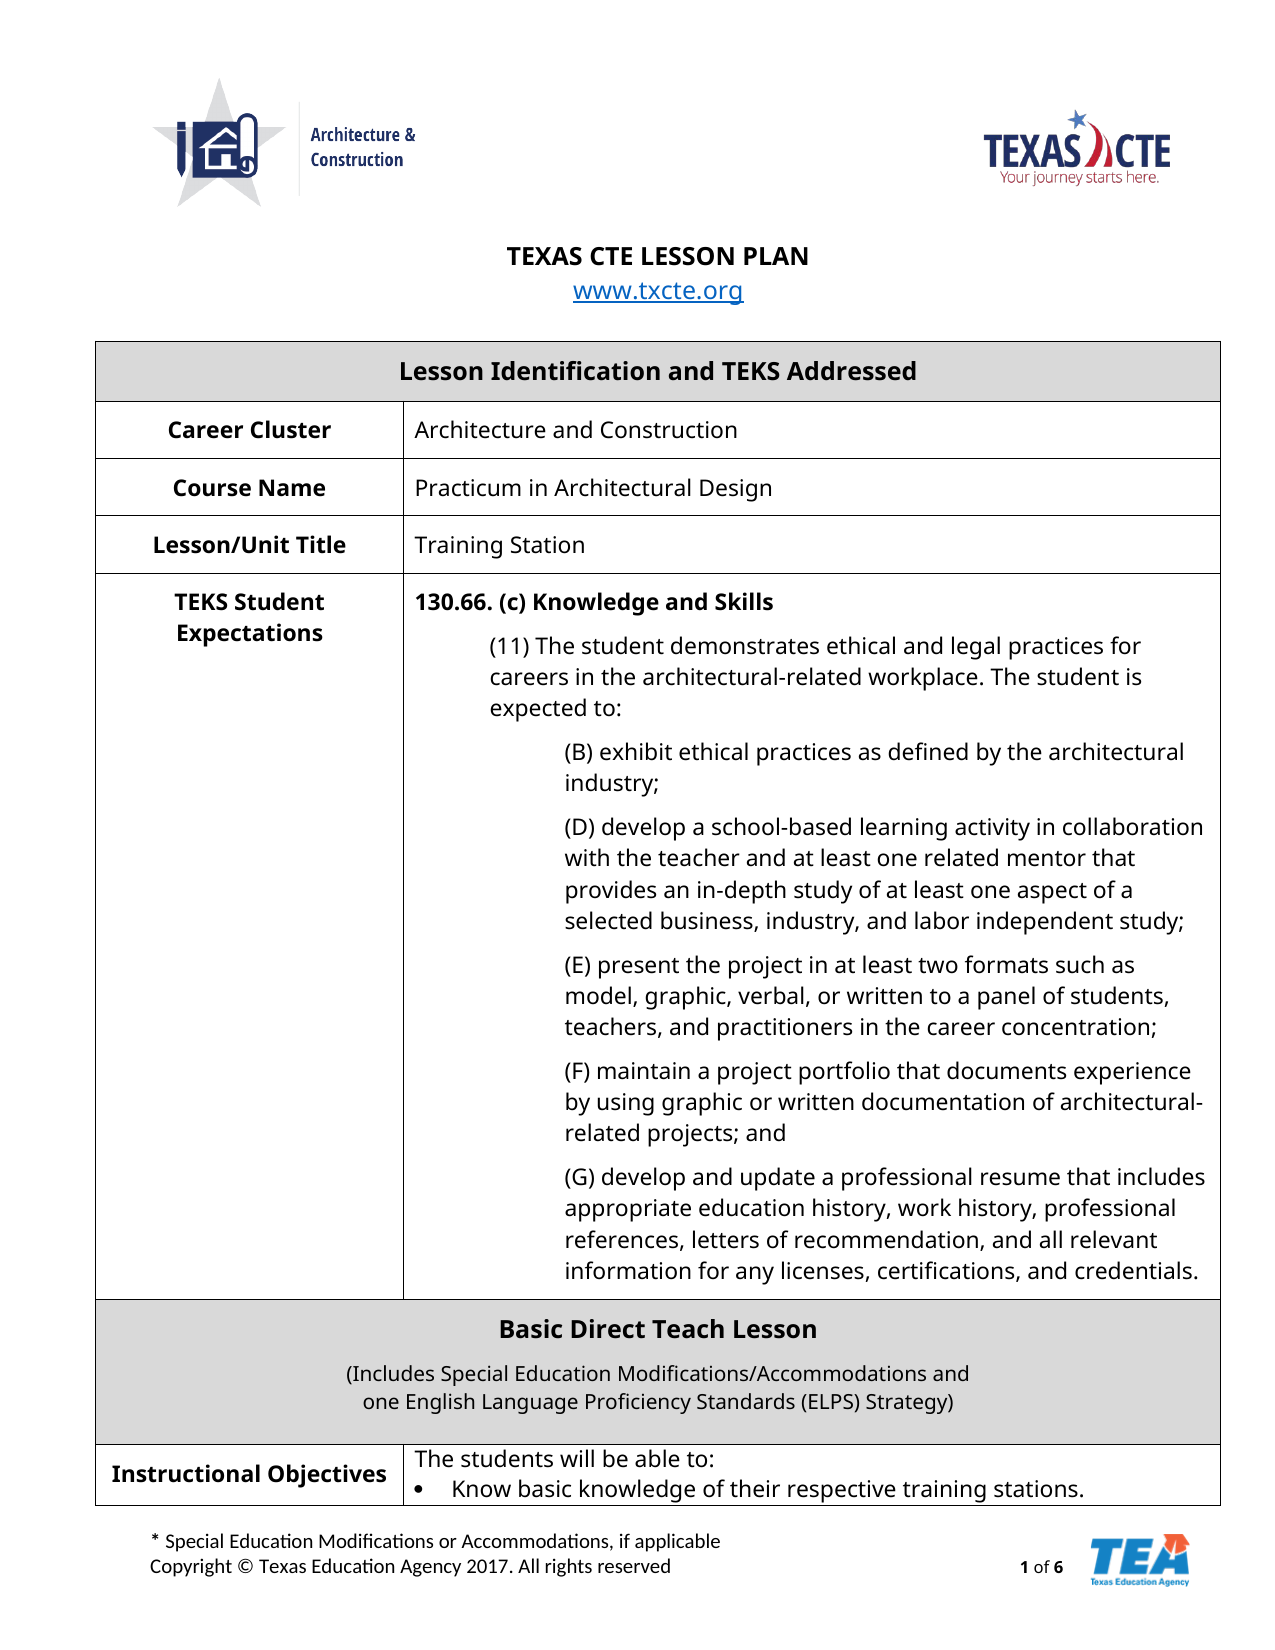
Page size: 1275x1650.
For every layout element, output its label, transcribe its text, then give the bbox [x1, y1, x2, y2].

table_header TEXAS CTE LESSON PLAN www.txcte.org [96, 238, 1221, 341]
table_cell 130.66. (c) Knowledge and Skills (11) The student demonstrates ethical and legal practices for careers in the architectural-related workplace. The student is expected to: (B) exhibit ethical practices as defined by the architectural industry; (D) develop a school-based learning activity in collaboration with the teacher and at least one related mentor that provides an in-depth study of at least one aspect of a selected business, industry, and labor independent study; (E) present the project in at least two formats such as model, graphic, verbal, or written to a panel of students, teachers, and practitioners in the career concentration; (F) maintain a project portfolio that documents experience by using graphic or written documentation of architectural-related projects; and (G) develop and update a professional resume that includes appropriate education history, work history, professional references, letters of recommendation, and all relevant information for any licenses, certifications, and credentials. [404, 574, 1220, 1298]
table_cell Training Station [404, 516, 1220, 572]
table_cell Career Cluster [96, 402, 403, 458]
picture [1090, 1534, 1190, 1587]
table_cell Practicum in Architectural Design [404, 459, 1220, 515]
table_cell Basic Direct Teach Lesson (Includes Special Education Modifications/Accommodations and one English Language Proficiency Standards (ELPS) Strategy) [96, 1300, 1220, 1444]
table_cell Lesson/Unit Title [96, 516, 403, 572]
table_cell Instructional Objectives [96, 1445, 403, 1505]
table_cell Lesson Identification and TEKS Addressed [96, 342, 1220, 401]
picture [964, 98, 1189, 197]
table_cell TEKS Student Expectations [96, 574, 403, 1298]
picture [150, 75, 430, 210]
table_cell Architecture and Construction [404, 402, 1220, 458]
table_cell Course Name [96, 459, 403, 515]
